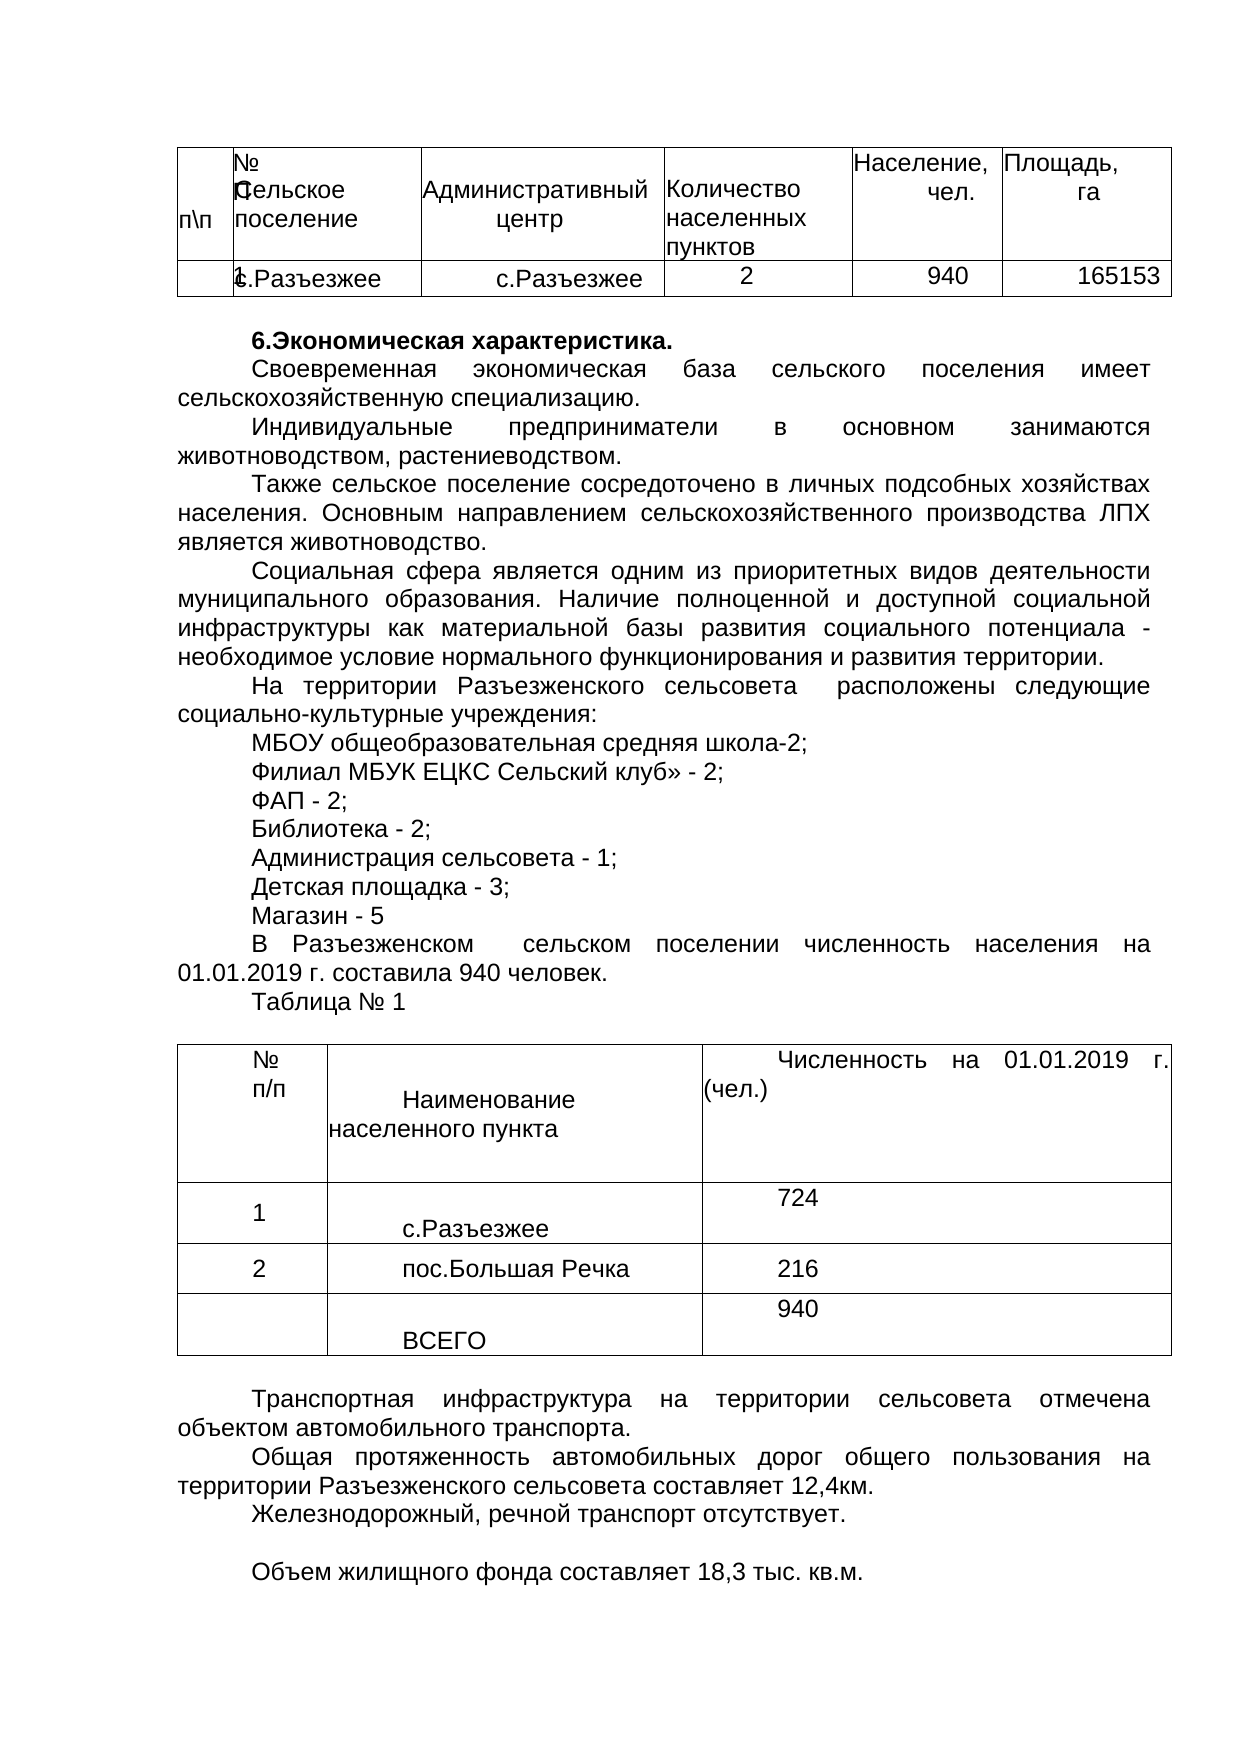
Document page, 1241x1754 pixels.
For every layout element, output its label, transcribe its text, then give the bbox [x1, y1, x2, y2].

text Объем жилищного фонда составляет 18,3 тыс. кв.м. [177, 1557, 1152, 1586]
table_cell 216 [703, 1244, 1171, 1293]
text ФАП - 2; [177, 786, 1152, 814]
table_cell 2 [178, 1244, 327, 1293]
table_cell 724 [703, 1183, 1171, 1243]
table_cell 940 [853, 261, 1002, 296]
table_cell ВСЕГО [328, 1294, 702, 1355]
table_header Сельское поселение [234, 148, 421, 260]
text 6.Экономическая характеристика. [177, 326, 1152, 354]
text Магазин - 5 [177, 901, 1152, 929]
table_cell с.Разъезжее [422, 261, 664, 296]
text Индивидуальные предприниматели в основном занимаются животноводством, растениеводством. [177, 412, 1152, 469]
table_cell 2 [665, 261, 852, 296]
table_header Население, чел. [853, 148, 1002, 260]
text МБОУ общеобразовательная средняя школа-2; [177, 728, 1152, 757]
text Администрация сельсовета - 1; [177, 843, 1152, 872]
text Филиал МБУК ЕЦКС Сельский клуб» - 2; [177, 757, 1152, 786]
table_cell [178, 1294, 327, 1355]
table_cell 940 [703, 1294, 1171, 1355]
table_header № Пп\п [178, 148, 233, 260]
table_cell с.Разъезжее [234, 261, 421, 296]
table_cell с.Разъезжее [328, 1183, 702, 1243]
text Железнодорожный, речной транспорт отсутствует. [177, 1499, 1152, 1528]
table_header Численность на 01.01.2019 г. (чел.) [703, 1045, 1171, 1182]
text Транспортная инфраструктура на территории сельсовета отмечена объектом автомобильного транспорта. [177, 1384, 1152, 1442]
text На территории Разъезженского сельсовета расположены следующие социально-культурные учреждения: [177, 671, 1152, 728]
table_cell пос.Большая Речка [328, 1244, 702, 1293]
table_cell 1 [178, 261, 233, 296]
text Детская площадка - 3; [177, 872, 1152, 901]
text В Разъезженском сельском поселении численность населения на 01.01.2019 г. составила 940 человек. [177, 929, 1152, 987]
table_header Административный центр [422, 148, 664, 260]
text Социальная сфера является одним из приоритетных видов деятельности муниципального образования. Наличие полноценной и доступной социальной инфраструктуры как материальной базы развития социального потенциала - необходимое условие нормального функционирования и развития территории. [177, 556, 1152, 671]
table_header Площадь, га [1003, 148, 1171, 260]
text Общая протяженность автомобильных дорог общего пользования на территории Разъезженского сельсовета составляет 12,4км. [177, 1442, 1152, 1499]
text Своевременная экономическая база сельского поселения имеет сельскохозяйственную специализацию. [177, 354, 1152, 412]
table_cell 1 [178, 1183, 327, 1243]
text Библиотека - 2; [177, 814, 1152, 843]
table_header Наименование населенного пункта [328, 1045, 702, 1182]
text Также сельское поселение сосредоточено в личных подсобных хозяйствах населения. Основным направлением сельскохозяйственного производства ЛПХ является животноводство. [177, 469, 1152, 556]
table_header № п/п [178, 1045, 327, 1182]
text Таблица № 1 [177, 987, 1152, 1016]
table_header Количество населенных пунктов [665, 148, 852, 260]
table_cell 165153 [1003, 261, 1171, 296]
